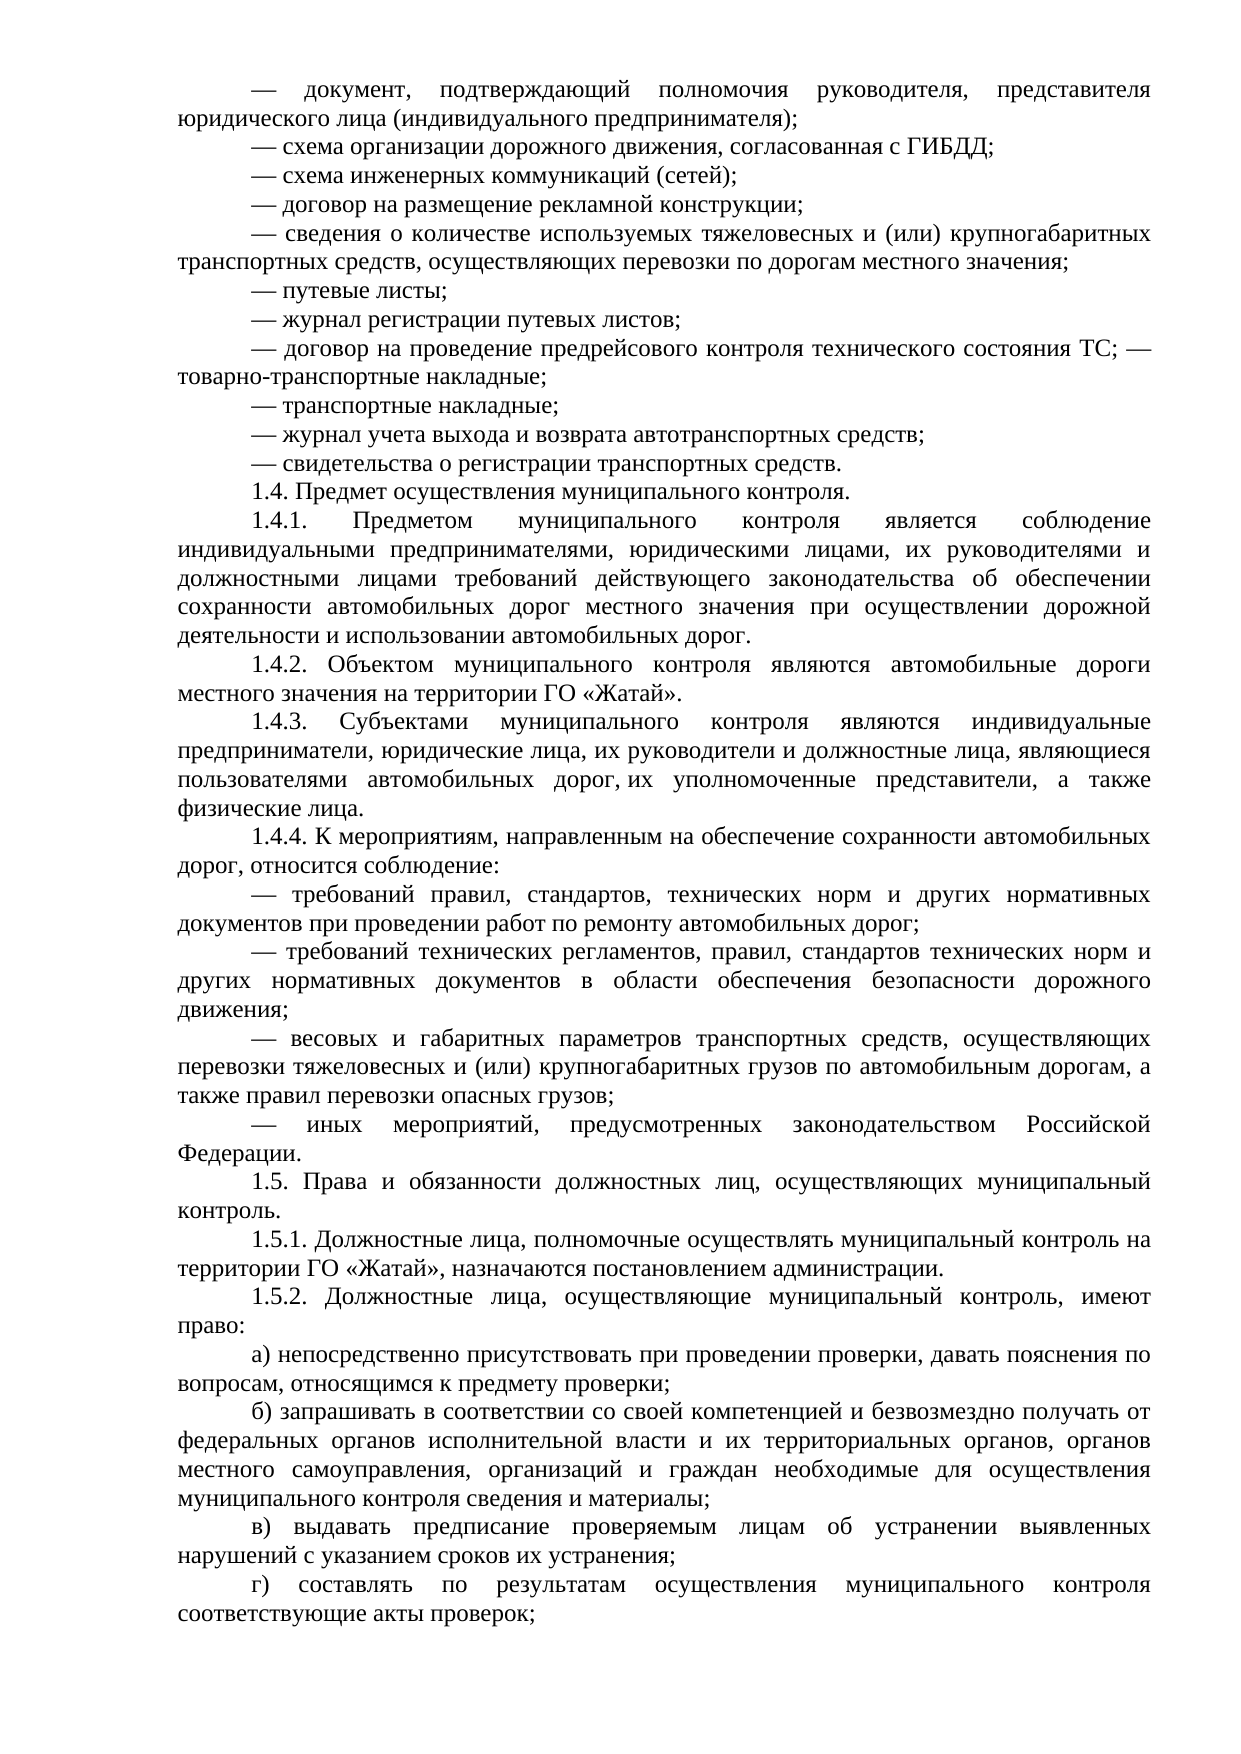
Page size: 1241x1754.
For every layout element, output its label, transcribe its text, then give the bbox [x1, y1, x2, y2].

text — сведения о количестве используемых тяжеловесных и (или) крупногабаритных транспортных средств, осуществляющих перевозки по дорогам местного значения; [177, 218, 1152, 275]
text 1.4.4. К мероприятиям, направленным на обеспечение сохранности автомобильных дорог, относится соблюдение: [177, 821, 1152, 879]
text 1.5.1. Должностные лица, полномочные осуществлять муниципальный контроль на территории ГО «Жатай», назначаются постановлением администрации. [177, 1224, 1152, 1281]
text 1.4.2. Объектом муниципального контроля являются автомобильные дороги местного значения на территории ГО «Жатай». [177, 649, 1152, 706]
text б) запрашивать в соответствии со своей компетенцией и безвозмездно получать от федеральных органов исполнительной власти и их территориальных органов, органов местного самоуправления, организаций и граждан необходимые для осуществления муниципального контроля сведения и материалы; [177, 1396, 1152, 1511]
text а) непосредственно присутствовать при проведении проверки, давать пояснения по вопросам, относящимся к предмету проверки; [177, 1339, 1152, 1396]
text — свидетельства о регистрации транспортных средств. [177, 448, 1152, 476]
text — журнал регистрации путевых листов; [177, 304, 1152, 333]
text в) выдавать предписание проверяемым лицам об устранении выявленных нарушений с указанием сроков их устранения; [177, 1511, 1152, 1569]
text — весовых и габаритных параметров транспортных средств, осуществляющих перевозки тяжеловесных и (или) крупногабаритных грузов по автомобильным дорогам, а также правил перевозки опасных грузов; [177, 1023, 1152, 1109]
text — схема инженерных коммуникаций (сетей); [177, 160, 1152, 189]
text 1.4. Предмет осуществления муниципального контроля. [177, 476, 1152, 505]
text — требований технических регламентов, правил, стандартов технических норм и других нормативных документов в области обеспечения безопасности дорожного движения; [177, 936, 1152, 1023]
text — журнал учета выхода и возврата автотранспортных средств; [177, 419, 1152, 448]
text 1.4.1. Предметом муниципального контроля является соблюдение индивидуальными предпринимателями, юридическими лицами, их руководителями и должностными лицами требований действующего законодательства об обеспечении сохранности автомобильных дорог местного значения при осуществлении дорожной деятельности и использовании автомобильных дорог. [177, 505, 1152, 649]
text 1.5.2. Должностные лица, осуществляющие муниципальный контроль, имеют право: [177, 1281, 1152, 1339]
text — транспортные накладные; [177, 390, 1152, 419]
text 1.5. Права и обязанности должностных лиц, осуществляющих муниципальный контроль. [177, 1166, 1152, 1224]
text — путевые листы; [177, 275, 1152, 304]
text — документ, подтверждающий полномочия руководителя, представителя юридического лица (индивидуального предпринимателя); [177, 74, 1152, 131]
text — иных мероприятий, предусмотренных законодательством Российской Федерации. [177, 1109, 1152, 1166]
text 1.4.3. Субъектами муниципального контроля являются индивидуальные предприниматели, юридические лица, их руководители и должностные лица, являющиеся пользователями автомобильных дорог, их уполномоченные представители, а также физические лица. [177, 706, 1152, 821]
text г) составлять по результатам осуществления муниципального контроля соответствующие акты проверок; [177, 1569, 1152, 1626]
text — схема организации дорожного движения, согласованная с ГИБДД; [177, 131, 1152, 160]
text — требований правил, стандартов, технических норм и других нормативных документов при проведении работ по ремонту автомобильных дорог; [177, 879, 1152, 936]
text — договор на размещение рекламной конструкции; [177, 189, 1152, 218]
text — договор на проведение предрейсового контроля технического состояния ТС; — товарно-транспортные накладные; [177, 333, 1152, 390]
